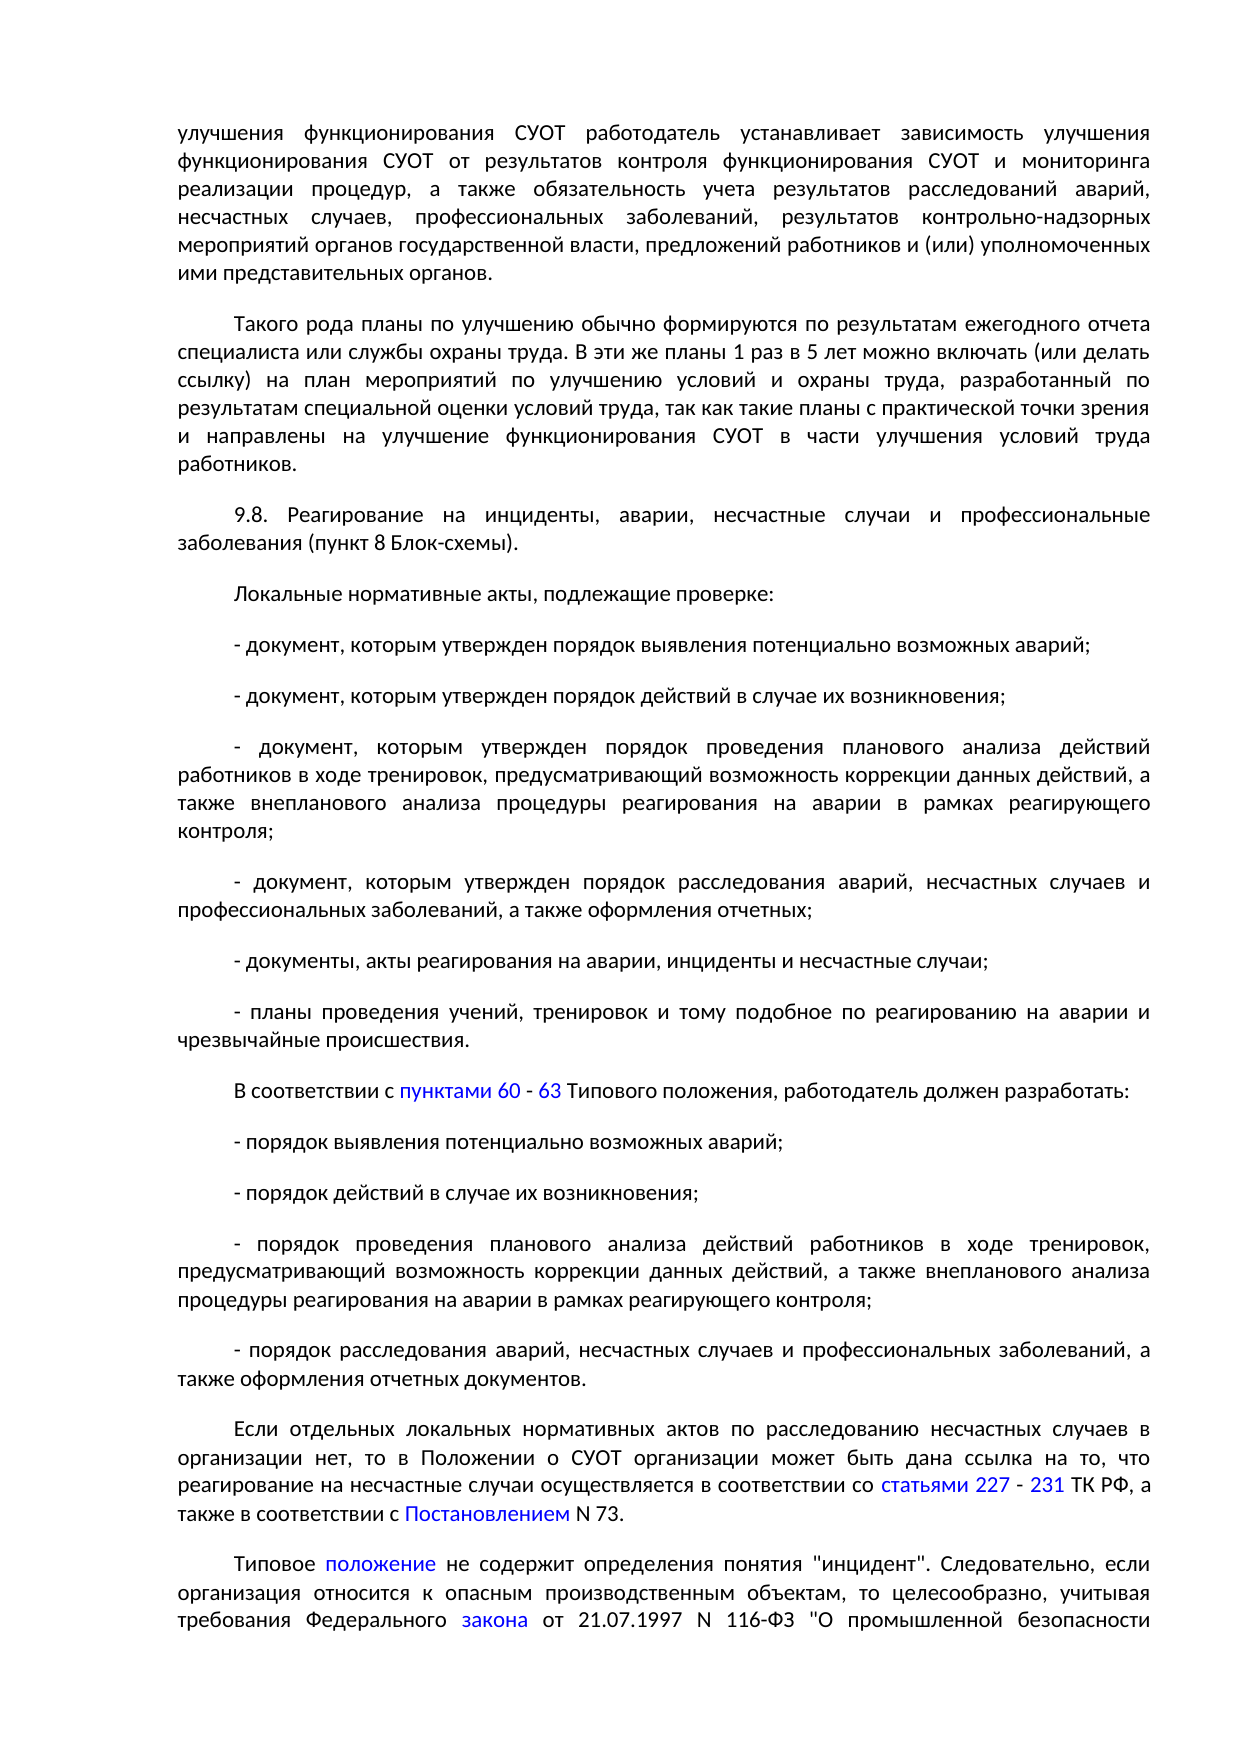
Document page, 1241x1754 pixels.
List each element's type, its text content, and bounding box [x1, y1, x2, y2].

text Такого рода планы по улучшению обычно формируются по результатам ежегодного отчета специалиста или службы охраны труда. В эти же планы 1 раз в 5 лет можно включать (или делать ссылку) на план мероприятий по улучшению условий и охраны труда, разработанный по результатам специальной оценки условий труда, так как такие планы с практической точки зрения и направлены на улучшение функционирования СУОТ в части улучшения условий труда работников. [177, 309, 1152, 477]
text 9.8. Реагирование на инциденты, аварии, несчастные случаи и профессиональные заболевания (пункт 8 Блок-схемы). [177, 500, 1152, 556]
text - документы, акты реагирования на аварии, инциденты и несчастные случаи; [177, 946, 1152, 974]
text Локальные нормативные акты, подлежащие проверке: [177, 579, 1152, 607]
text - документ, которым утвержден порядок выявления потенциально возможных аварий; [177, 630, 1152, 658]
text В соответствии с пунктами 60 - 63 Типового положения, работодатель должен разработать: [177, 1076, 1152, 1104]
text - порядок действий в случае их возникновения; [177, 1178, 1152, 1206]
text Если отдельных локальных нормативных актов по расследованию несчастных случаев в организации нет, то в Положении о СУОТ организации может быть дана ссылка на то, что реагирование на несчастные случаи осуществляется в соответствии со статьями 227 - 231 ТК РФ, а также в соответствии с Постановлением N 73. [177, 1414, 1152, 1527]
text - документ, которым утвержден порядок расследования аварий, несчастных случаев и профессиональных заболеваний, а также оформления отчетных; [177, 867, 1152, 923]
text - порядок расследования аварий, несчастных случаев и профессиональных заболеваний, а также оформления отчетных документов. [177, 1336, 1152, 1392]
text - документ, которым утвержден порядок действий в случае их возникновения; [177, 681, 1152, 709]
text - порядок проведения планового анализа действий работников в ходе тренировок, предусматривающий возможность коррекции данных действий, а также внепланового анализа процедуры реагирования на аварии в рамках реагирующего контроля; [177, 1229, 1152, 1313]
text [177, 1549, 1152, 1634]
text - планы проведения учений, тренировок и тому подобное по реагированию на аварии и чрезвычайные происшествия. [177, 997, 1152, 1053]
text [177, 118, 1152, 286]
text - порядок выявления потенциально возможных аварий; [177, 1127, 1152, 1155]
text - документ, которым утвержден порядок проведения планового анализа действий работников в ходе тренировок, предусматривающий возможность коррекции данных действий, а также внепланового анализа процедуры реагирования на аварии в рамках реагирующего контроля; [177, 732, 1152, 844]
